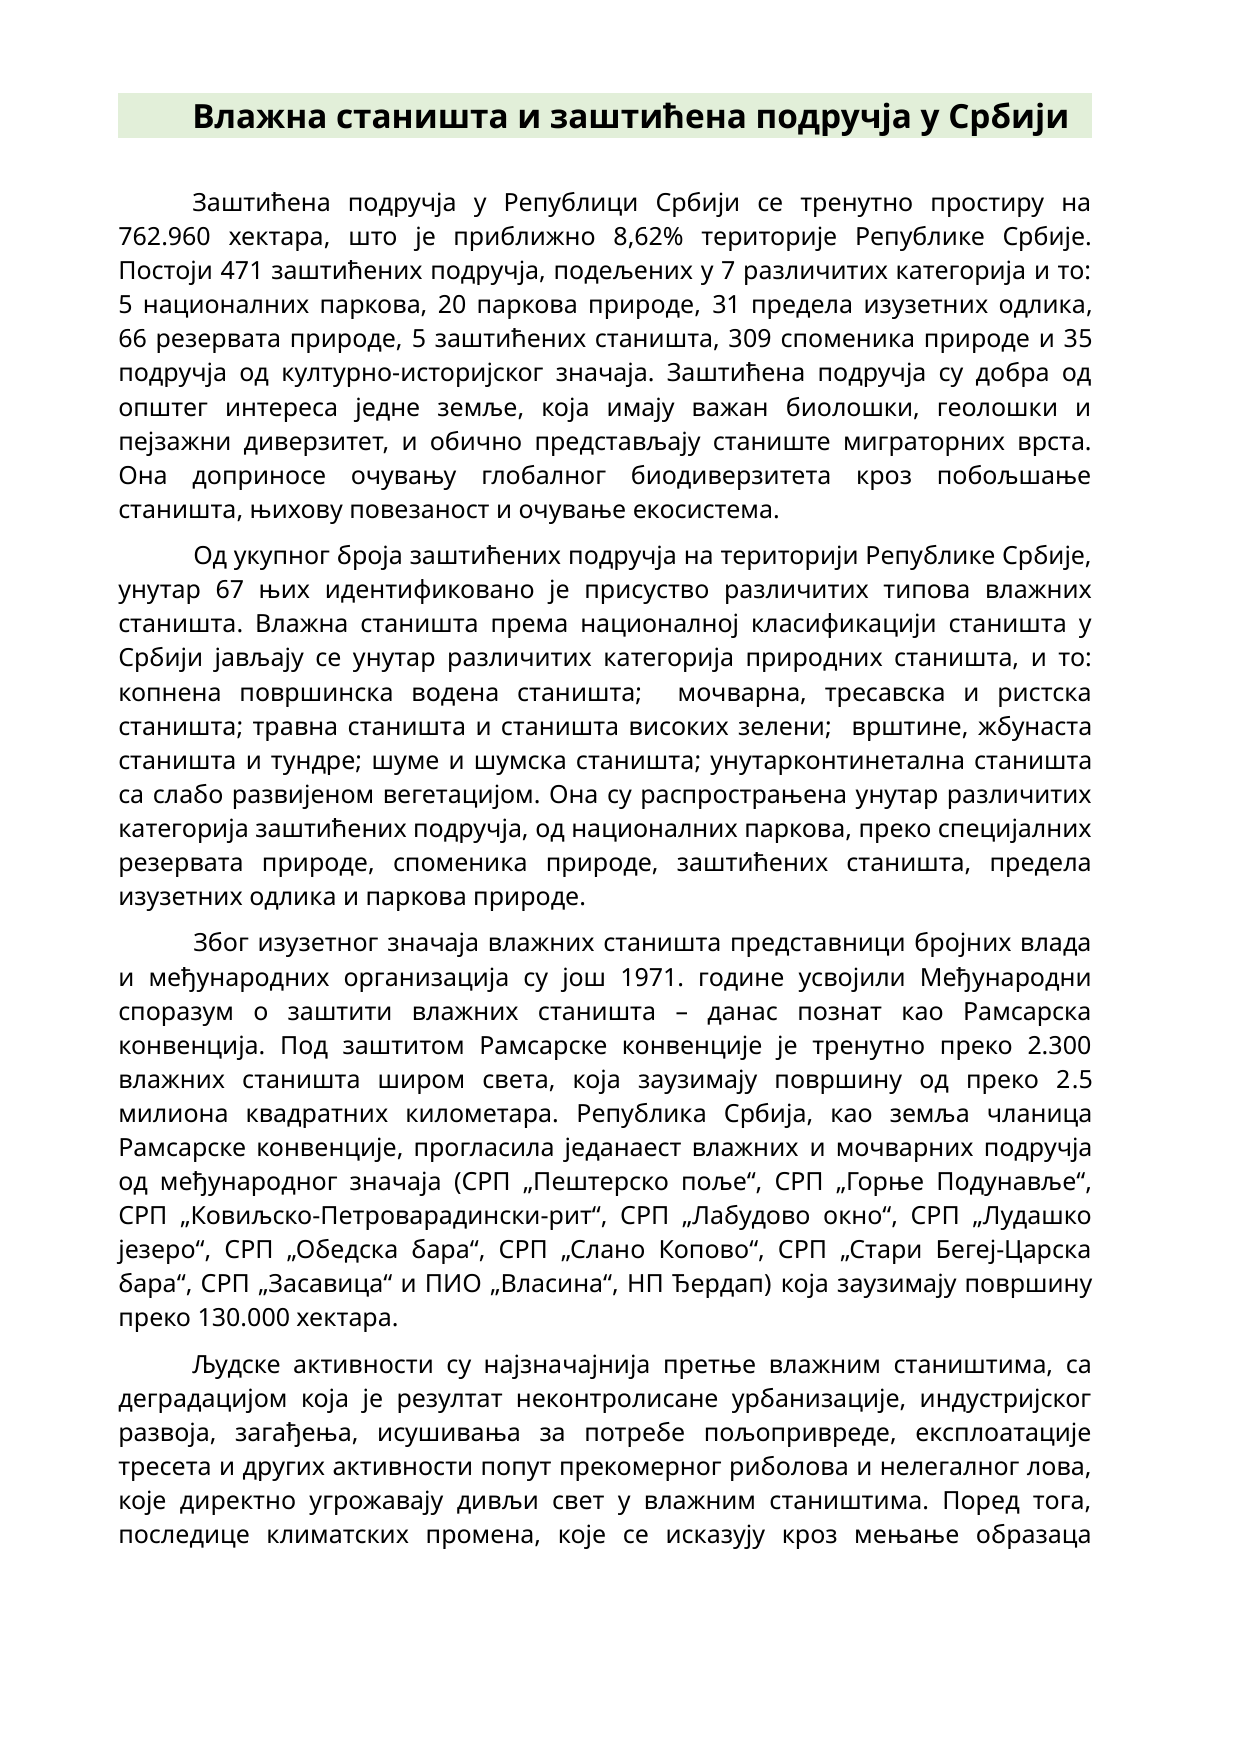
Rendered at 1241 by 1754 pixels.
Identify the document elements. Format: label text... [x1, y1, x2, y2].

text Због изузетног значаја влажних станишта представници бројних влада и међународних организација су још 1971. године усвојили Међународни споразум о заштити влажних станишта – данас познат као Рамсарска конвенција. Под заштитом Рамсарске конвенције је тренутно преко 2.300 влажних станишта широм света, која заузимају површину од преко 2.5 милиона квадратних километара. Република Србија, као земља чланица Рамсарске конвенције, прогласила једанаест влажних и мочварних подручја од међународног значаја (СРП „Пештерско поље“, СРП „Горње Подунавље“, СРП „Ковиљско-Петроварадински-рит“, СРП „Лабудово окно“, СРП „Лудашко језеро“, СРП „Обедска бара“, СРП „Слано Копово“, СРП „Стари Бегеј-Царска бара“, СРП „Засавица“ и ПИО „Власина“, НП Ђердап) која заузимају површину преко 130.000 хектара. [118, 925, 1092, 1334]
text Заштићена подручја у Републици Србији се тренутно простиру на 762.960 хектара, што је приближно 8,62% територије Републике Србије. Постоји 471 заштићених подручја, подељених у 7 различитих категорија и то: 5 националних паркова, 20 паркова природе, 31 предела изузетних одлика, 66 резервата природе, 5 заштићених станишта, 309 споменика природе и 35 подручја од културно-историјског значаја. Заштићена подручја су добра од општег интереса једне земље, која имају важан биолошки, геолошки и пејзажни диверзитет, и обично представљају станиште миграторних врста. Она доприносе очувању глобалног биодиверзитета кроз побољшање станишта, њихову повезаност и очување екосистема. [118, 185, 1092, 525]
subtitle Влажна станишта и заштићена подручја у Србији [118, 93, 1092, 138]
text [118, 1346, 1092, 1551]
text Од укупног броја заштићених подручја на територији Републике Србије, унутар 67 њих идентификовано је присуство различитих типова влажних станишта. Влажна станишта према националној класификацији станишта у Србији јављају се унутар различитих категорија природних станишта, и то: копнена површинска водена станишта; мочварна, тресавска и ристска станишта; травна станишта и станишта високих зелени; врштине, жбунаста станишта и тундре; шуме и шумска станишта; унутарконтинетална станишта са слабо развијеном вегетацијом. Она су распрострањена унутар различитих категорија заштићених подручја, од националних паркова, преко специјалних резервата природе, споменика природе, заштићених станишта, предела изузетних одлика и паркова природе. [118, 538, 1092, 913]
